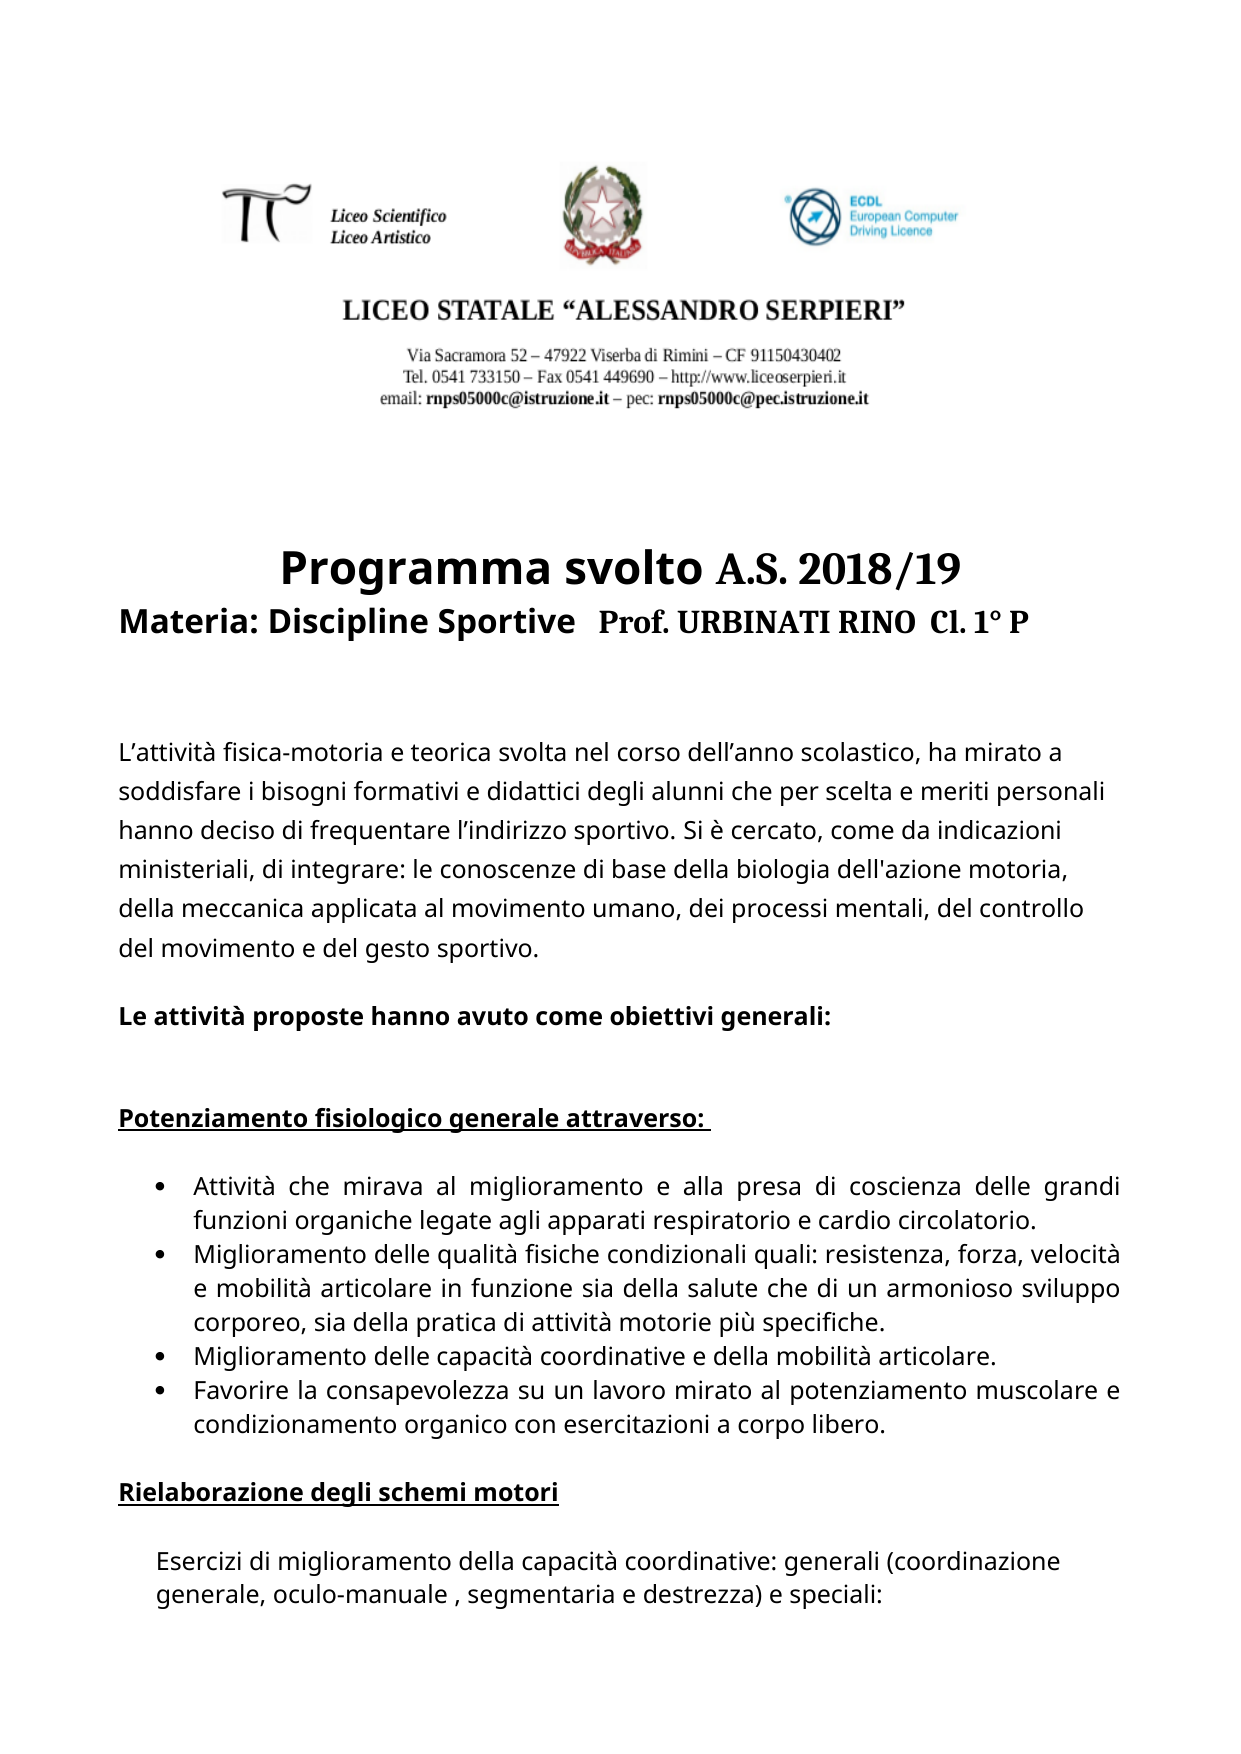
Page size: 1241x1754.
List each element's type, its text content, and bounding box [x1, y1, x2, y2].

text Esercizi di miglioramento della capacità coordinative: generali (coordinazione generale, oculo-manuale , segmentaria e destrezza) e speciali: [156, 1543, 1122, 1611]
list Favorire la consapevolezza su un lavoro mirato al potenziamento muscolare e condizionamento organico con esercitazioni a corpo libero. [156, 1373, 1122, 1441]
list Miglioramento delle capacità coordinative e della mobilità articolare. [156, 1339, 1122, 1373]
subtitle Rielaborazione degli schemi motori [118, 1475, 1122, 1509]
subtitle Potenziamento fisiologico generale attraverso: [118, 1100, 1122, 1134]
text Materia: Discipline Sportive Prof. URBINATI RINO Cl. 1° P [118, 598, 1122, 643]
picture [169, 147, 1072, 411]
text Programma svolto A.S. 2018/19 [118, 535, 1122, 598]
subtitle Miglioramento delle qualità fisiche condizionali quali: resistenza, forza, velocità e mobilità articolare in funzione sia della salute che di un armonioso sviluppo corporeo, sia della pratica di attività motorie più specifiche. [156, 1237, 1122, 1339]
text Le attività proposte hanno avuto come obiettivi generali: [118, 998, 1122, 1032]
text L’attività fisica-motoria e teorica svolta nel corso dell’anno scolastico, ha mirato a soddisfare i bisogni formativi e didattici degli alunni che per scelta e meriti personali hanno deciso di frequentare l’indirizzo sportivo. Si è cercato, come da indicazioni ministeriali, di integrare: le conoscenze di base della biologia dell'azione motoria, della meccanica applicata al movimento umano, dei processi mentali, del controllo del movimento e del gesto sportivo. [118, 701, 1122, 964]
subtitle Attività che mirava al miglioramento e alla presa di coscienza delle grandi funzioni organiche legate agli apparati respiratorio e cardio circolatorio. [156, 1168, 1122, 1237]
